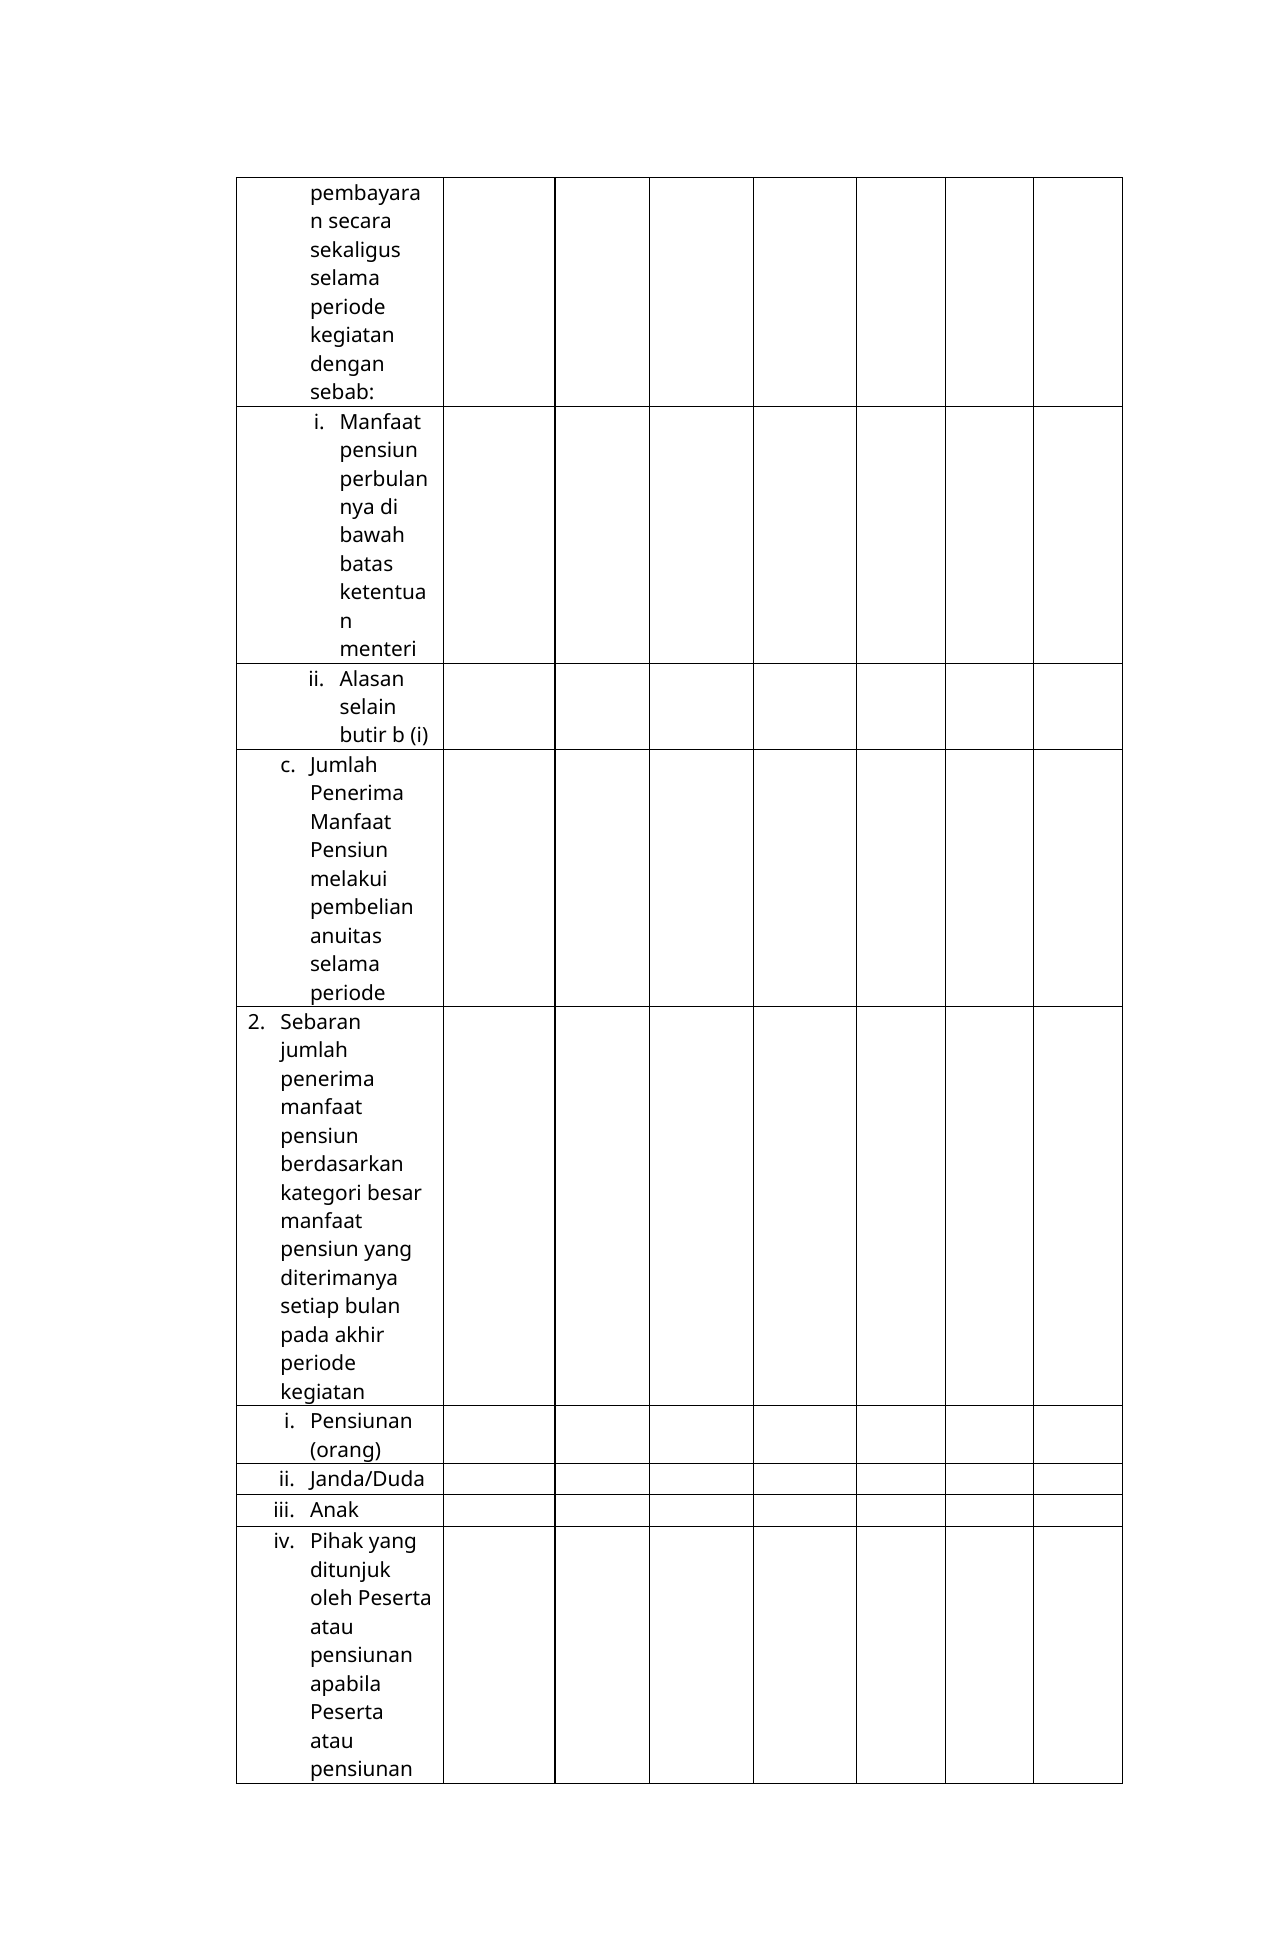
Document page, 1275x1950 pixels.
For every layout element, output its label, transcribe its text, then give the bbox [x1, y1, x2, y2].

table_cell [650, 178, 753, 406]
table_cell [650, 750, 753, 1006]
table_cell [754, 1495, 856, 1526]
table_cell [444, 750, 554, 1006]
table_cell [946, 407, 1033, 663]
table_cell [857, 750, 945, 1006]
table_cell [754, 407, 856, 663]
table_cell Pensiunan (orang) [237, 1406, 443, 1463]
table_cell [946, 1495, 1033, 1526]
table_cell [754, 1406, 856, 1463]
table_cell [754, 1464, 856, 1494]
table_cell [650, 1007, 753, 1405]
table_cell [444, 178, 554, 406]
table_cell [754, 178, 856, 406]
table_cell [444, 1495, 554, 1526]
table_cell [1034, 178, 1122, 406]
table_cell [556, 1007, 649, 1405]
table_cell [946, 750, 1033, 1006]
table_cell [556, 1464, 649, 1494]
table_cell [754, 1527, 856, 1783]
table_cell [754, 1007, 856, 1405]
table_cell [556, 1406, 649, 1463]
table_cell [556, 1495, 649, 1526]
table_cell [556, 664, 649, 749]
table_cell [444, 1527, 554, 1783]
table_cell [556, 178, 649, 406]
table_cell [857, 1007, 945, 1405]
table_cell [946, 1007, 1033, 1405]
table_cell [650, 1495, 753, 1526]
table_cell [1034, 750, 1122, 1006]
table_cell [946, 664, 1033, 749]
table_cell [444, 1007, 554, 1405]
table_cell Jumlah Penerima Manfaat Pensiun melakui pembelian anuitas selama periode [237, 750, 443, 1006]
table_cell [650, 1406, 753, 1463]
table_cell [857, 1406, 945, 1463]
table_cell [946, 1527, 1033, 1783]
table_cell [946, 1406, 1033, 1463]
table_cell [237, 1527, 443, 1783]
table_cell [650, 407, 753, 663]
table_cell [857, 178, 945, 406]
table_cell Manfaat pensiun perbulannya di bawah batas ketentuan menteri [237, 407, 443, 663]
table_cell [556, 407, 649, 663]
table_cell [556, 1527, 649, 1783]
table_cell [857, 407, 945, 663]
table_cell [857, 1495, 945, 1526]
table_cell [1034, 407, 1122, 663]
table_cell [444, 664, 554, 749]
table_cell Janda/Duda [237, 1464, 443, 1494]
table_cell [1034, 664, 1122, 749]
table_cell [237, 178, 443, 406]
table_cell Sebaran jumlah penerima manfaat pensiun berdasarkan kategori besar manfaat pensiun yang diterimanya setiap bulan pada akhir periode kegiatan [237, 1007, 443, 1405]
table_cell [650, 1464, 753, 1494]
table_cell [1034, 1406, 1122, 1463]
table_cell [857, 1527, 945, 1783]
table_cell [444, 407, 554, 663]
table_cell [1034, 1464, 1122, 1494]
table_cell [1034, 1007, 1122, 1405]
table_cell [650, 664, 753, 749]
table_cell [444, 1464, 554, 1494]
table_cell [857, 664, 945, 749]
table_cell [1034, 1495, 1122, 1526]
table_cell [754, 664, 856, 749]
table_cell Alasan selain butir b (i) [237, 664, 443, 749]
table_cell [857, 1464, 945, 1494]
table_cell [946, 1464, 1033, 1494]
table_cell Anak [237, 1495, 443, 1526]
table_cell [556, 750, 649, 1006]
table_cell [650, 1527, 753, 1783]
table_cell [754, 750, 856, 1006]
table_cell [444, 1406, 554, 1463]
table_cell [1034, 1527, 1122, 1783]
table_cell [946, 178, 1033, 406]
